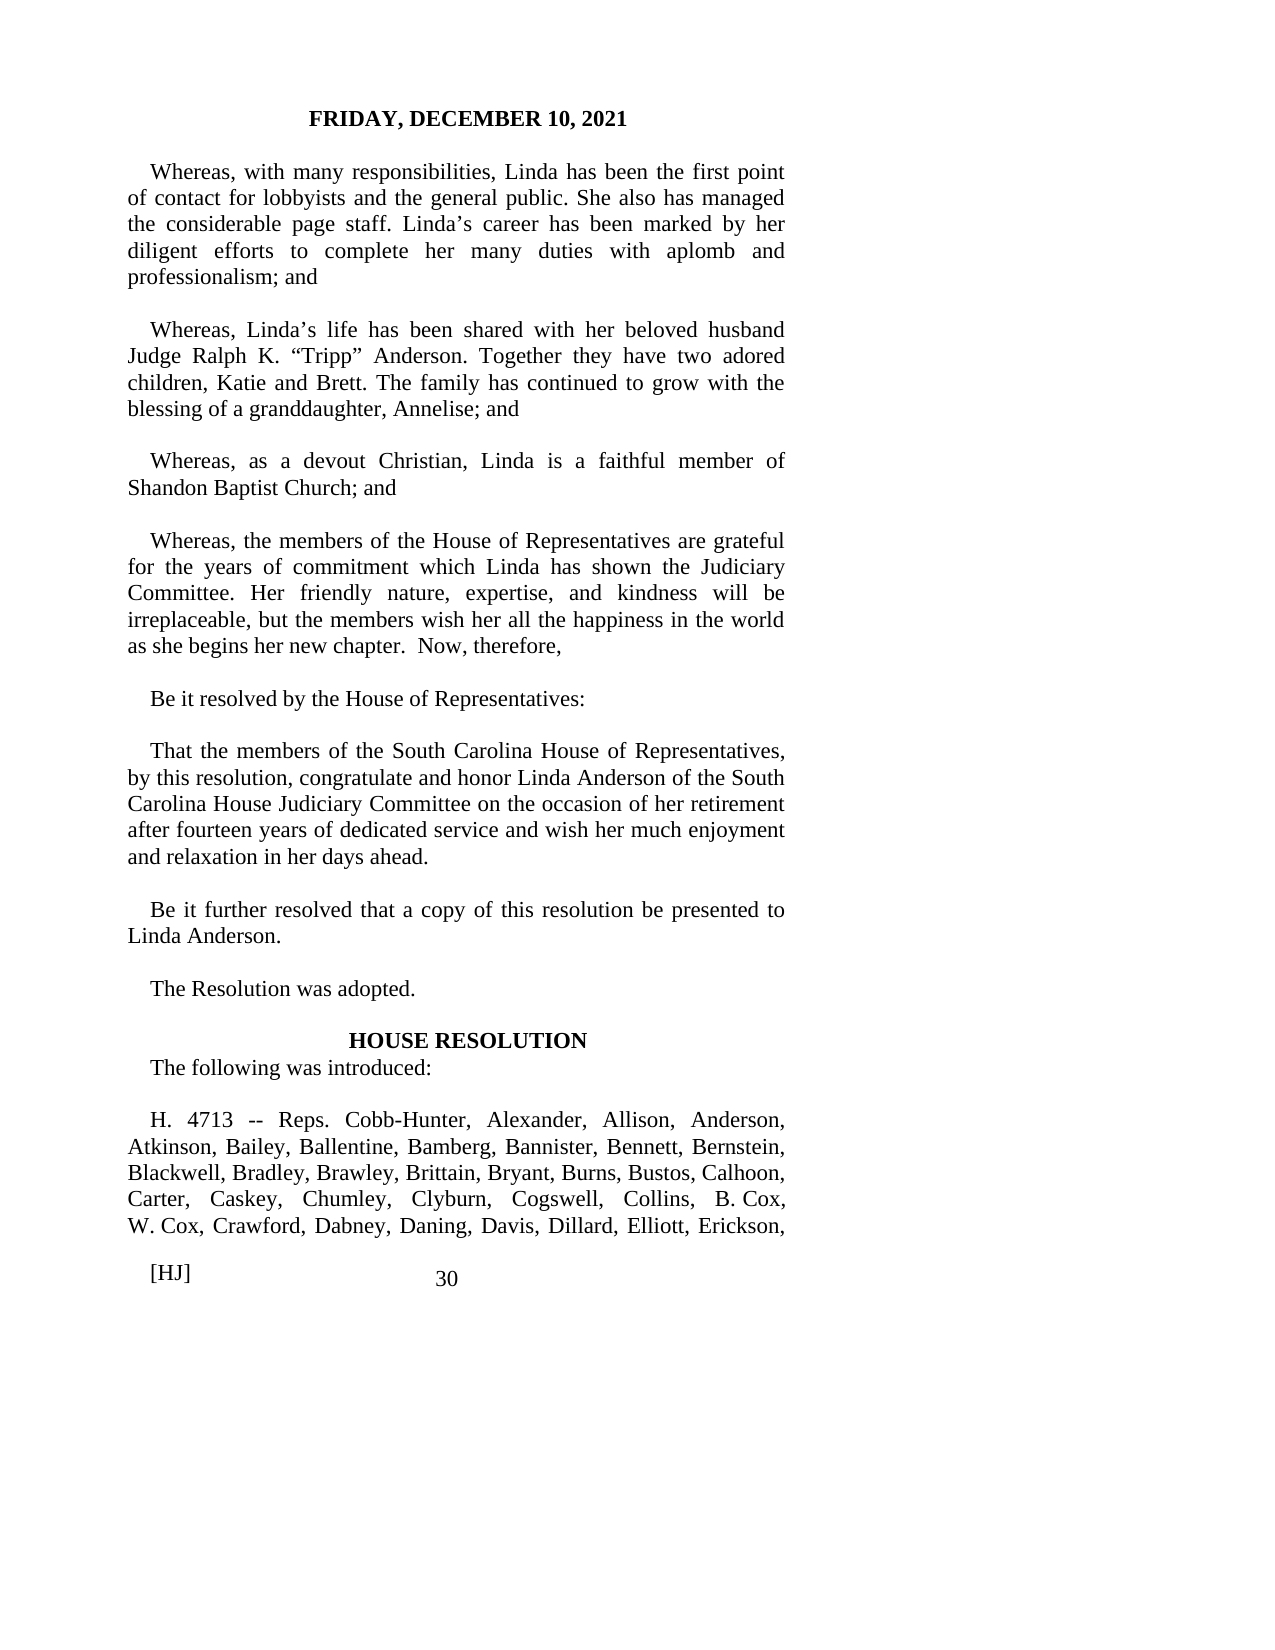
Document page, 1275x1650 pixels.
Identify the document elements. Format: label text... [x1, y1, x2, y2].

text Be it resolved by the House of Representatives: [127, 685, 786, 711]
text Whereas, Linda’s life has been shared with her beloved husband Judge Ralph K. “Tripp” Anderson. Together they have two adored children, Katie and Brett. The family has continued to grow with the blessing of a granddaughter, Annelise; and [127, 316, 786, 421]
text HOUSE RESOLUTION [127, 1027, 786, 1054]
text Whereas, as a devout Christian, Linda is a faithful member of Shandon Baptist Church; and [127, 448, 786, 500]
text Whereas, the members of the House of Representatives are grateful for the years of commitment which Linda has shown the Judiciary Committee. Her friendly nature, expertise, and kindness will be irreplaceable, but the members wish her all the happiness in the world as she begins her new chapter. Now, therefore, [127, 527, 786, 658]
text The following was introduced: [127, 1054, 786, 1080]
text Whereas, with many responsibilities, Linda has been the first point of contact for lobbyists and the general public. She also has managed the considerable page staff. Linda’s career has been marked by her diligent efforts to complete her many duties with aplomb and professionalism; and [127, 158, 786, 289]
text The Resolution was adopted. [127, 975, 786, 1001]
text That the members of the South Carolina House of Representatives, by this resolution, congratulate and honor Linda Anderson of the South Carolina House Judiciary Committee on the occasion of her retirement after fourteen years of dedicated service and wish her much enjoyment and relaxation in her days ahead. [127, 737, 786, 869]
text Be it further resolved that a copy of this resolution be presented to Linda Anderson. [127, 896, 786, 948]
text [127, 1106, 786, 1238]
